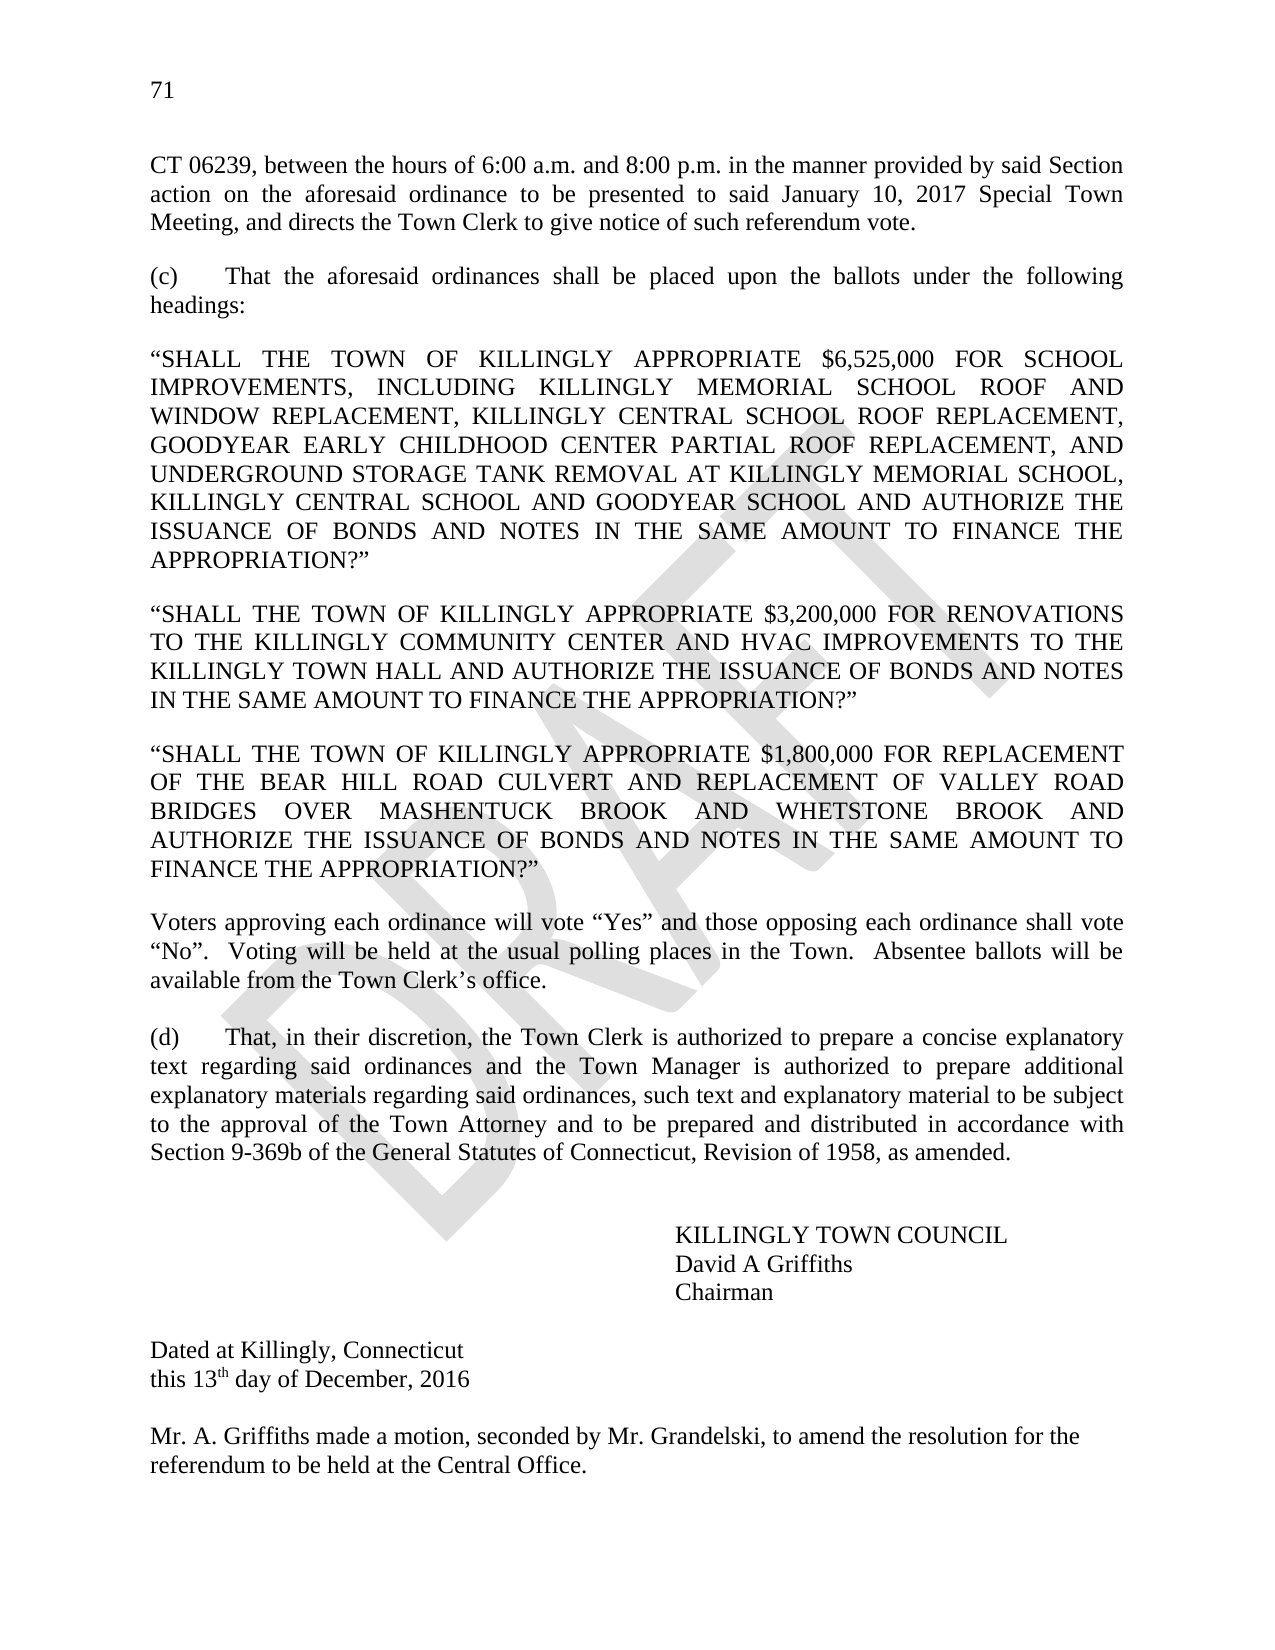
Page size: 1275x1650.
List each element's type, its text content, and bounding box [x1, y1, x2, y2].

text Chairman [150, 1277, 1125, 1306]
text “SHALL THE TOWN OF KILLINGLY APPROPRIATE $6,525,000 FOR SCHOOL IMPROVEMENTS, INCLUDING KILLINGLY MEMORIAL SCHOOL ROOF AND WINDOW REPLACEMENT, KILLINGLY CENTRAL SCHOOL ROOF REPLACEMENT, GOODYEAR EARLY CHILDHOOD CENTER PARTIAL ROOF REPLACEMENT, AND UNDERGROUND STORAGE TANK REMOVAL AT KILLINGLY MEMORIAL SCHOOL, KILLINGLY CENTRAL SCHOOL AND GOODYEAR SCHOOL AND AUTHORIZE THE ISSUANCE OF BONDS AND NOTES IN THE SAME AMOUNT TO FINANCE THE APPROPRIATION?” [150, 344, 1125, 574]
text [150, 150, 1125, 236]
text KILLINGLY TOWN COUNCIL [150, 1220, 1125, 1249]
text Mr. A. Griffiths made a motion, seconded by Mr. Grandelski, to amend the resolution for the referendum to be held at the Central Office. [150, 1421, 1125, 1479]
text David A Griffiths [150, 1249, 1125, 1277]
text “SHALL THE TOWN OF KILLINGLY APPROPRIATE $1,800,000 FOR REPLACEMENT OF THE BEAR HILL ROAD CULVERT AND REPLACEMENT OF VALLEY ROAD BRIDGES OVER MASHENTUCK BROOK AND WHETSTONE BROOK AND AUTHORIZE THE ISSUANCE OF BONDS AND NOTES IN THE SAME AMOUNT TO FINANCE THE APPROPRIATION?” [150, 739, 1125, 882]
text this 13th day of December, 2016 [150, 1364, 1125, 1392]
text (c) That the aforesaid ordinances shall be placed upon the ballots under the following headings: [150, 261, 1125, 319]
text (d) That, in their discretion, the Town Clerk is authorized to prepare a concise explanatory text regarding said ordinances and the Town Manager is authorized to prepare additional explanatory materials regarding said ordinances, such text and explanatory material to be subject to the approval of the Town Attorney and to be prepared and distributed in accordance with Section 9-369b of the General Statutes of Connecticut, Revision of 1958, as amended. [150, 1022, 1125, 1166]
text “SHALL THE TOWN OF KILLINGLY APPROPRIATE $3,200,000 FOR RENOVATIONS TO THE KILLINGLY COMMUNITY CENTER AND HVAC IMPROVEMENTS TO THE KILLINGLY TOWN HALL AND AUTHORIZE THE ISSUANCE OF BONDS AND NOTES IN THE SAME AMOUNT TO FINANCE THE APPROPRIATION?” [150, 599, 1125, 714]
text Voters approving each ordinance will vote “Yes” and those opposing each ordinance shall vote “No”. Voting will be held at the usual polling places in the Town. Absentee ballots will be available from the Town Clerk’s office. [150, 907, 1125, 994]
text Dated at Killingly, Connecticut [150, 1335, 1125, 1364]
